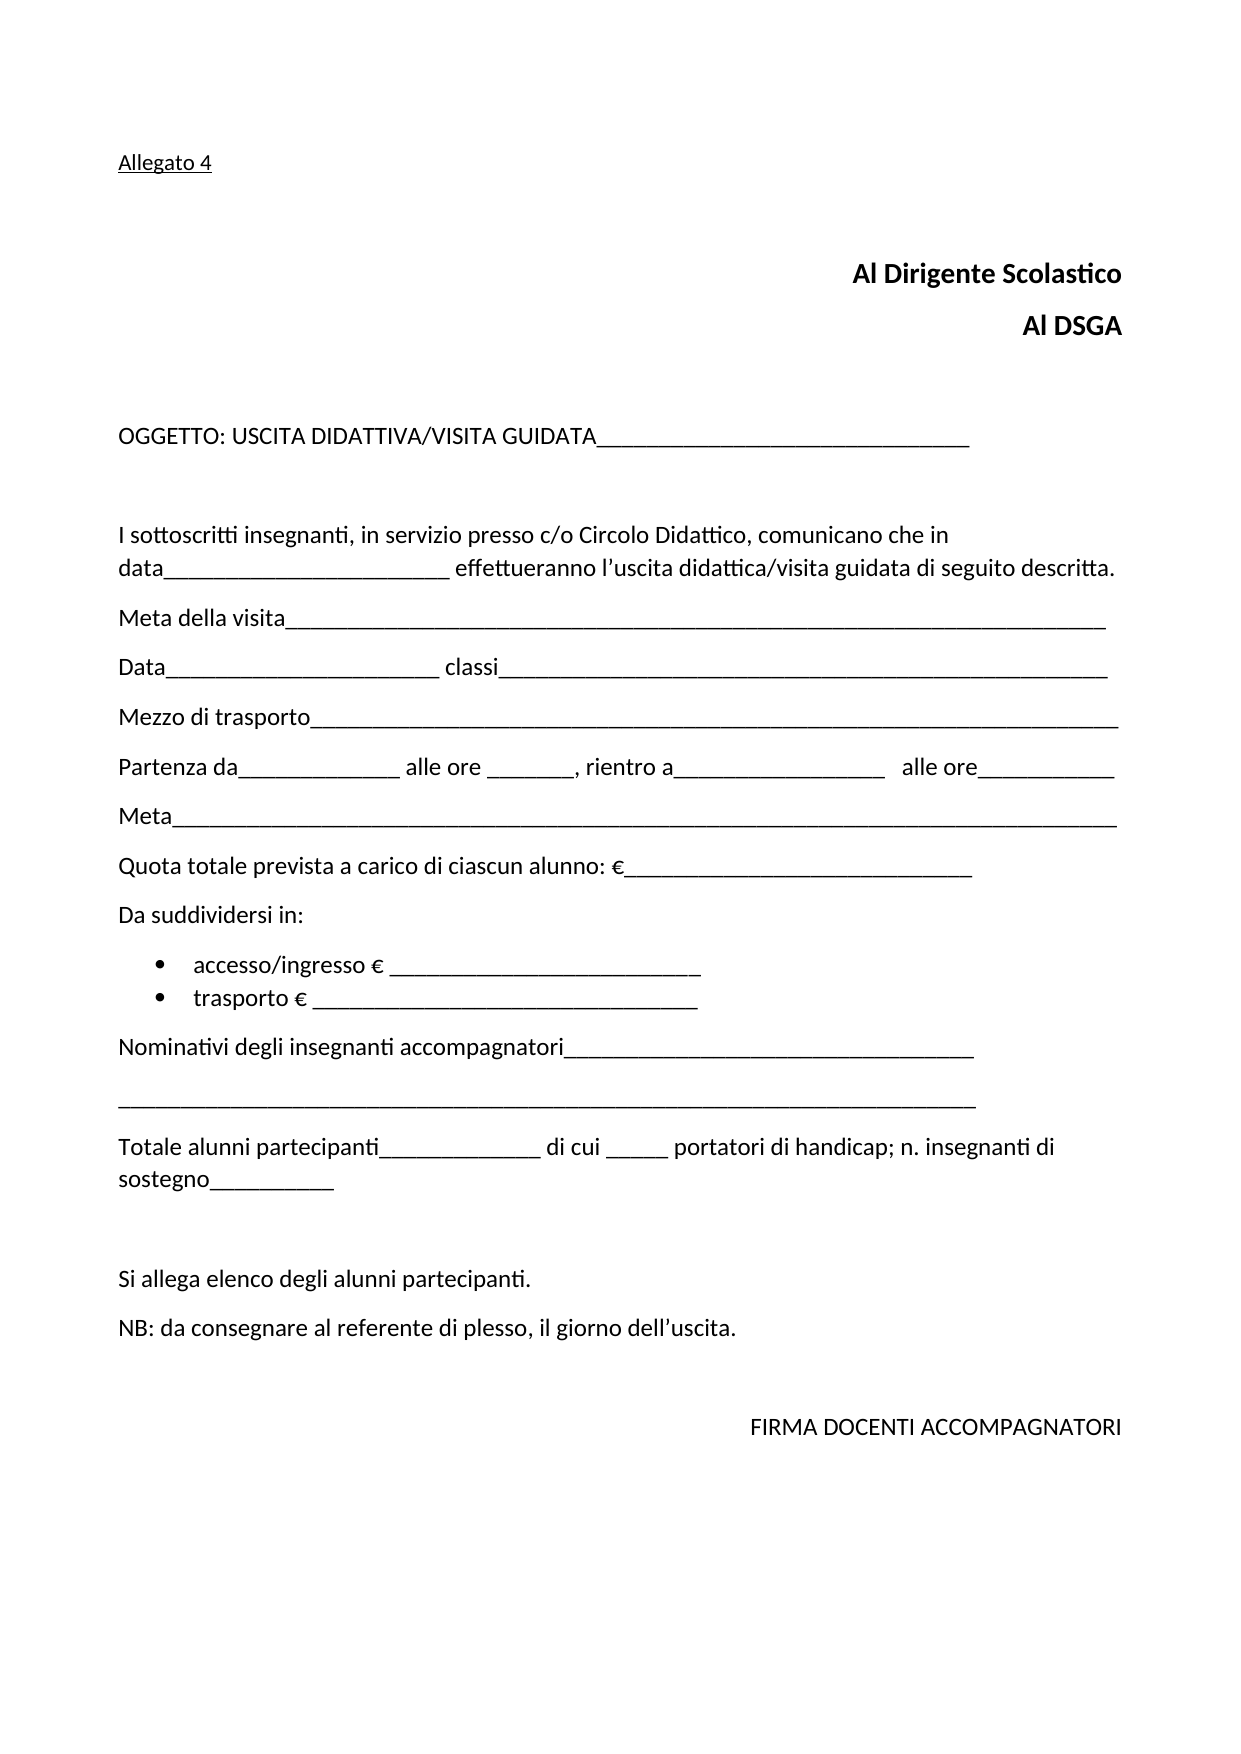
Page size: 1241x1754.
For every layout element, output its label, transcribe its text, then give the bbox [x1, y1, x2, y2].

text Allegato 4 [118, 148, 1122, 176]
text Da suddividersi in: [118, 899, 1122, 930]
text Al Dirigente Scolastico [118, 255, 1122, 291]
text Meta della visita__________________________________________________________________ [118, 602, 1122, 632]
list accesso/ingresso € _________________________ [156, 949, 1122, 979]
text I sottoscritti insegnanti, in servizio presso c/o Circolo Didattico, comunicano che in data_______________________ effettueranno l’uscita didattica/visita guidata di seguito descritta. [118, 519, 1122, 583]
text Si allega elenco degli alunni partecipanti. [118, 1263, 1122, 1293]
text Totale alunni partecipanti_____________ di cui _____ portatori di handicap; n. insegnanti di sostegno__________ [118, 1131, 1122, 1194]
text _____________________________________________________________________ [118, 1081, 1122, 1112]
text Meta____________________________________________________________________________ [118, 800, 1122, 831]
list trasporto € _______________________________ [156, 982, 1122, 1012]
text Al DSGA [118, 307, 1122, 343]
text Quota totale prevista a carico di ciascun alunno: €____________________________ [118, 850, 1122, 880]
text Data______________________ classi_________________________________________________ [118, 652, 1122, 682]
text OGGETTO: USCITA DIDATTIVA/VISITA GUIDATA______________________________ [118, 420, 1122, 451]
text Partenza da_____________ alle ore _______, rientro a_________________ alle ore___________ [118, 751, 1122, 781]
text Mezzo di trasporto_________________________________________________________________ [118, 701, 1122, 732]
text Nominativi degli insegnanti accompagnatori_________________________________ [118, 1032, 1122, 1062]
text NB: da consegnare al referente di plesso, il giorno dell’uscita. [118, 1312, 1122, 1343]
text FIRMA DOCENTI ACCOMPAGNATORI [118, 1412, 1122, 1442]
